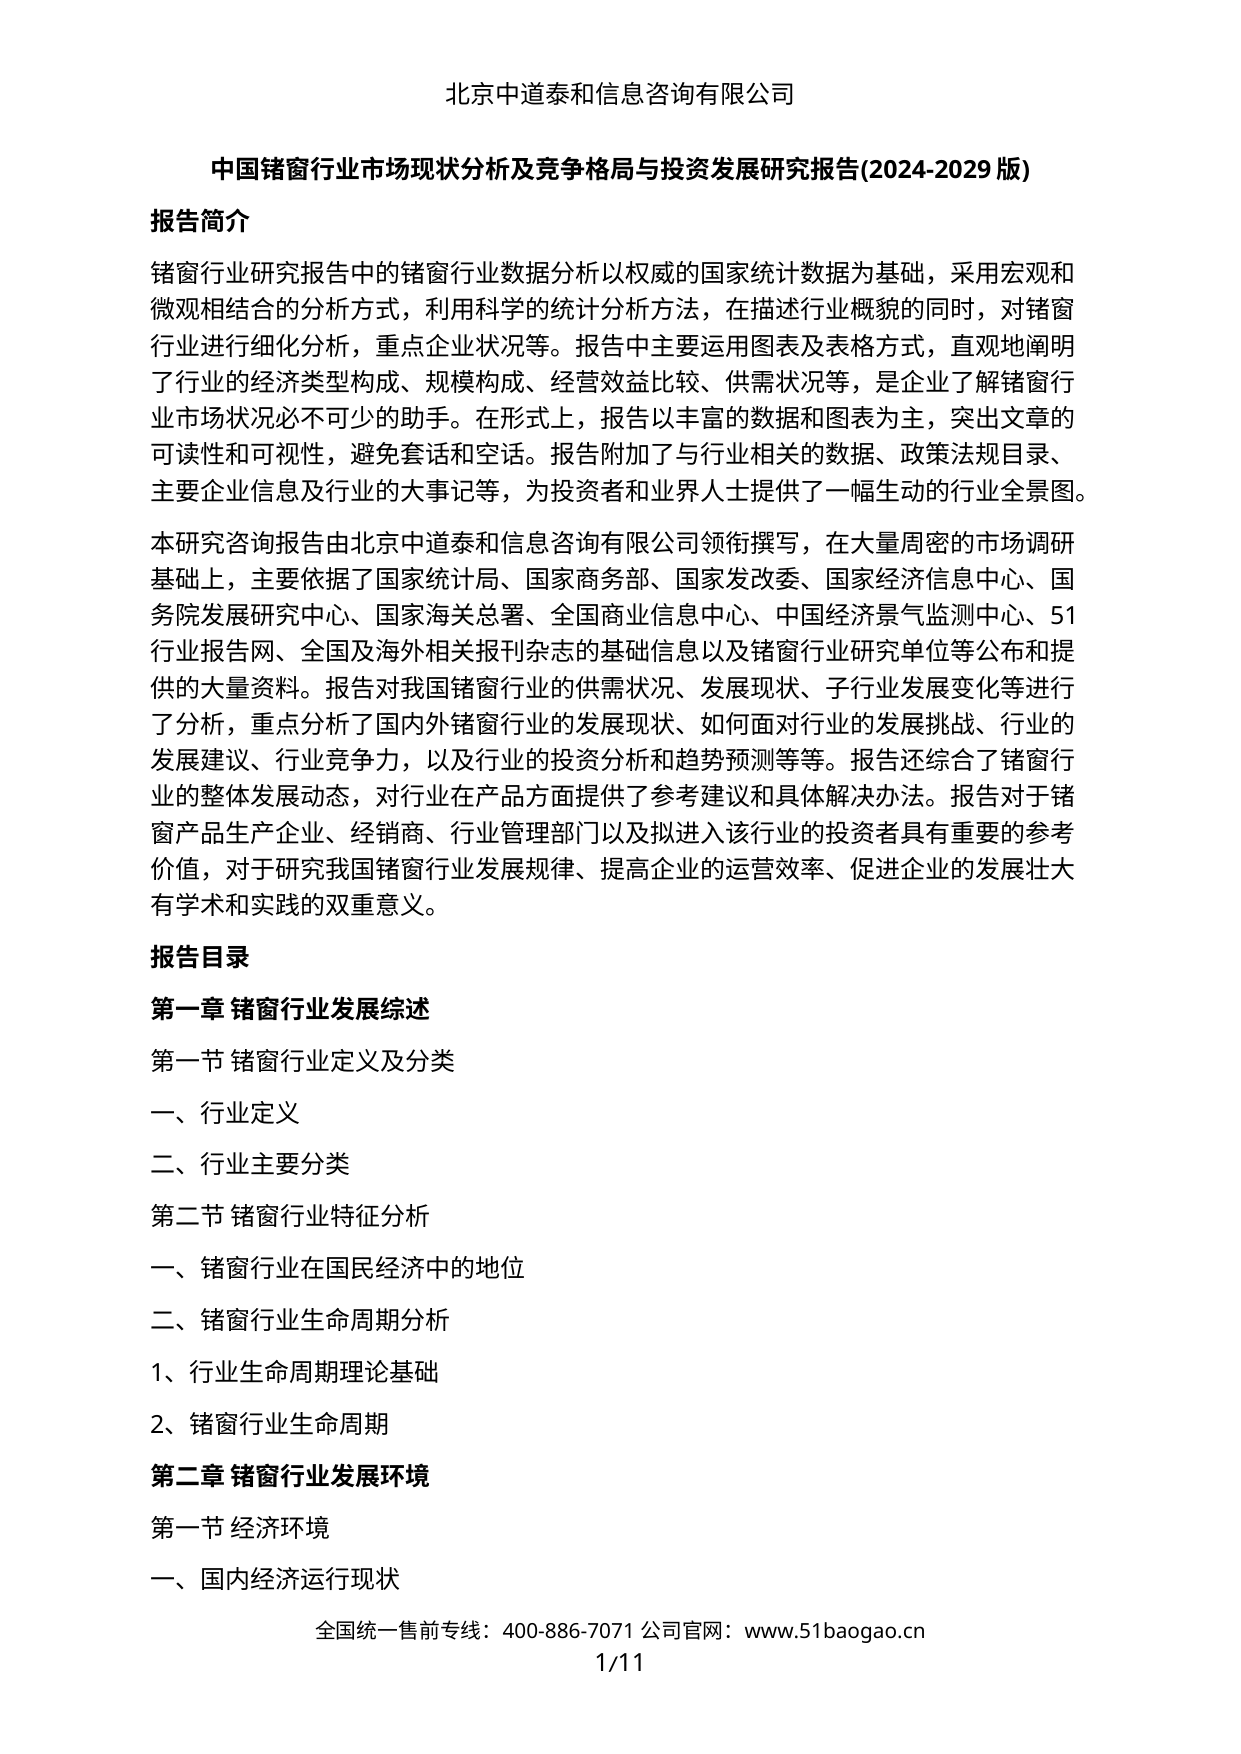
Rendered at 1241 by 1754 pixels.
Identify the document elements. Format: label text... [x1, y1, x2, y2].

text 第一节 锗窗行业定义及分类 [150, 1041, 1090, 1077]
text 一、锗窗行业在国民经济中的地位 [150, 1249, 1090, 1285]
text 二、行业主要分类 [150, 1145, 1090, 1181]
text 报告目录 [150, 937, 1090, 974]
text 报告简介 [150, 202, 1090, 238]
text 1、行业生命周期理论基础 [150, 1352, 1090, 1389]
text 一、国内经济运行现状 [150, 1560, 1090, 1596]
text 二、锗窗行业生命周期分析 [150, 1301, 1090, 1337]
text 锗窗行业研究报告中的锗窗行业数据分析以权威的国家统计数据为基础，采用宏观和微观相结合的分析方式，利用科学的统计分析方法，在描述行业概貌的同时，对锗窗行业进行细化分析，重点企业状况等。报告中主要运用图表及表格方式，直观地阐明了行业的经济类型构成、规模构成、经营效益比较、供需状况等，是企业了解锗窗行业市场状况必不可少的助手。在形式上，报告以丰富的数据和图表为主，突出文章的可读性和可视性，避免套话和空话。报告附加了与行业相关的数据、政策法规目录、主要企业信息及行业的大事记等，为投资者和业界人士提供了一幅生动的行业全景图。 [150, 254, 1090, 507]
text 一、行业定义 [150, 1093, 1090, 1129]
text 第一节 经济环境 [150, 1508, 1090, 1544]
text 2、锗窗行业生命周期 [150, 1404, 1090, 1441]
text 第二章 锗窗行业发展环境 [150, 1456, 1090, 1492]
text 本研究咨询报告由北京中道泰和信息咨询有限公司领衔撰写，在大量周密的市场调研基础上，主要依据了国家统计局、国家商务部、国家发改委、国家经济信息中心、国务院发展研究中心、国家海关总署、全国商业信息中心、中国经济景气监测中心、51行业报告网、全国及海外相关报刊杂志的基础信息以及锗窗行业研究单位等公布和提供的大量资料。报告对我国锗窗行业的供需状况、发展现状、子行业发展变化等进行了分析，重点分析了国内外锗窗行业的发展现状、如何面对行业的发展挑战、行业的发展建议、行业竞争力，以及行业的投资分析和趋势预测等等。报告还综合了锗窗行业的整体发展动态，对行业在产品方面提供了参考建议和具体解决办法。报告对于锗窗产品生产企业、经销商、行业管理部门以及拟进入该行业的投资者具有重要的参考价值，对于研究我国锗窗行业发展规律、提高企业的运营效率、促进企业的发展壮大有学术和实践的双重意义。 [150, 523, 1090, 922]
text 第一章 锗窗行业发展综述 [150, 989, 1090, 1026]
text 第二节 锗窗行业特征分析 [150, 1197, 1090, 1233]
text 中国锗窗行业市场现状分析及竞争格局与投资发展研究报告(2024-2029版) [150, 150, 1090, 186]
